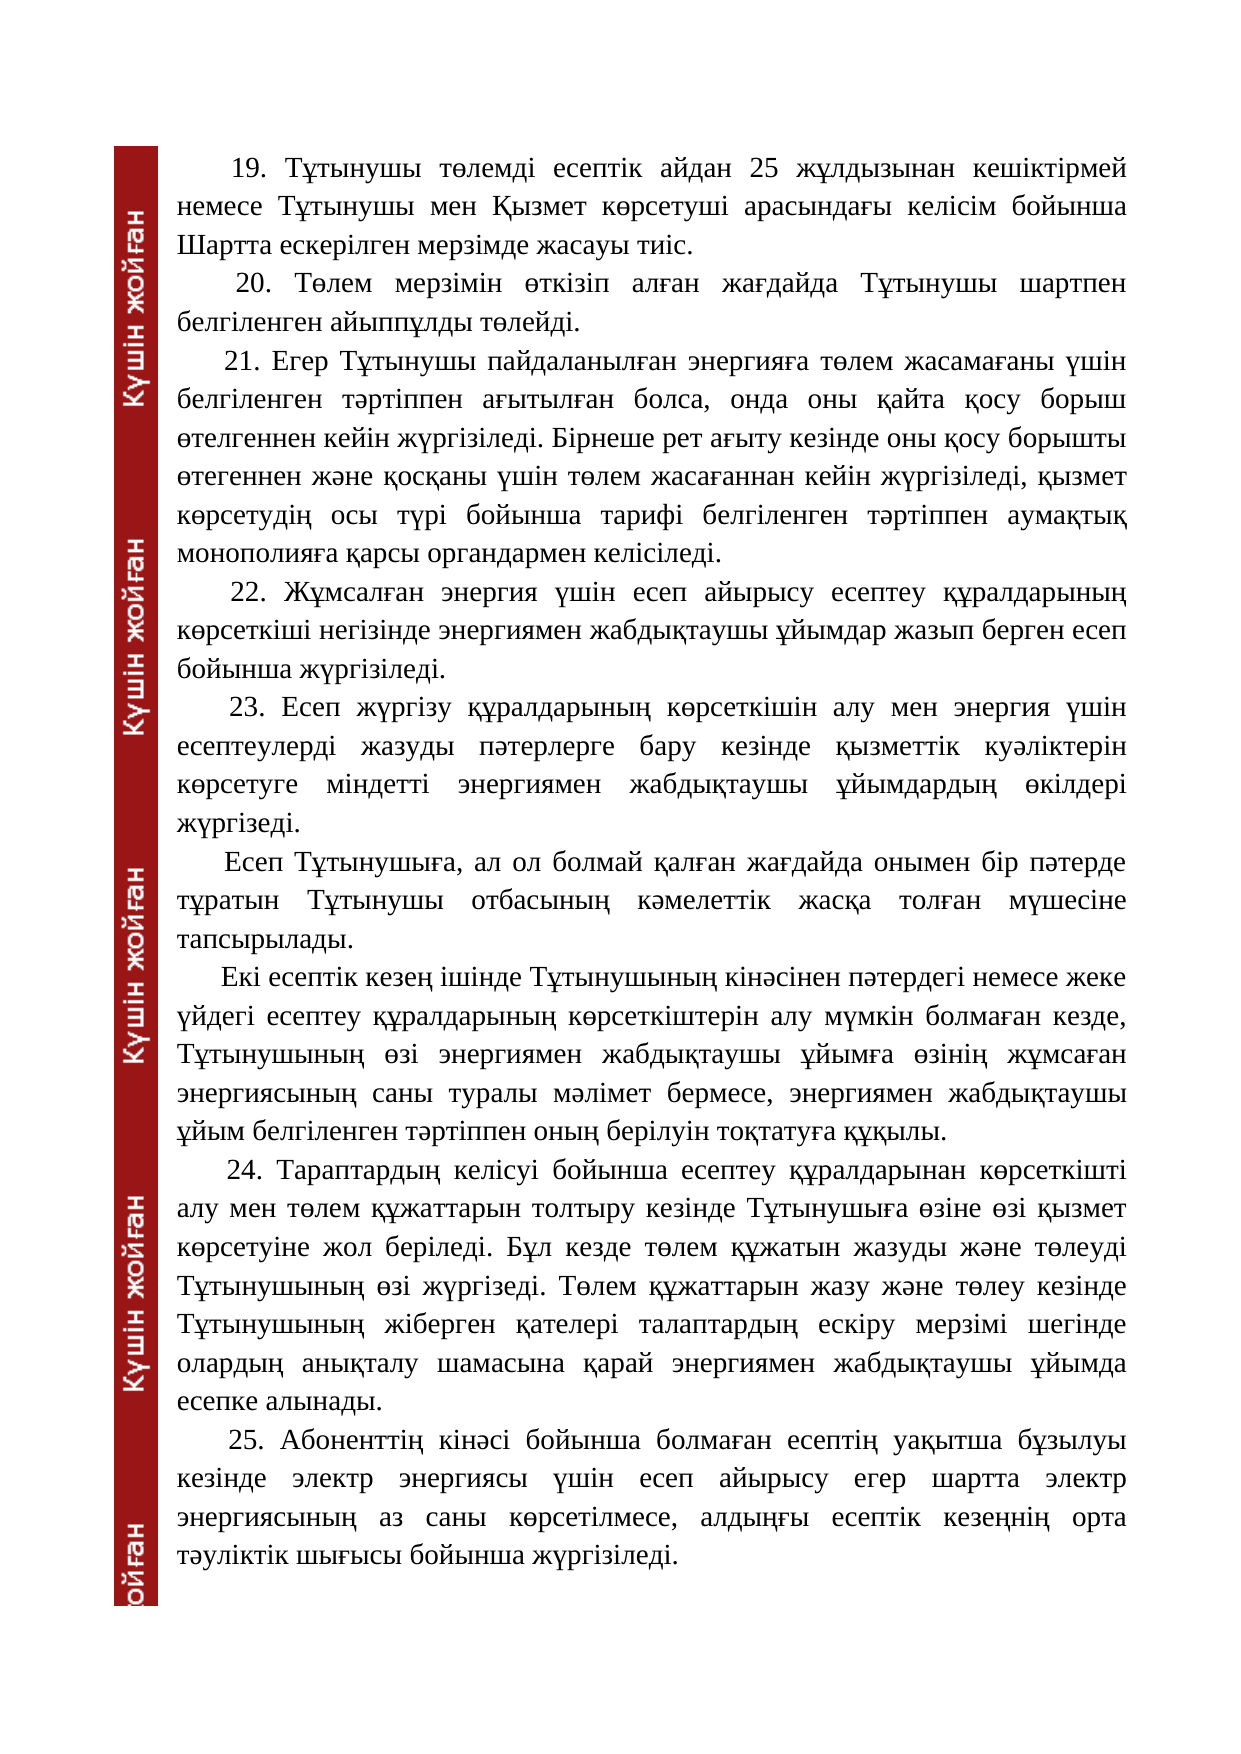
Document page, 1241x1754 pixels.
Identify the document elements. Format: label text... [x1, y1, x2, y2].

picture [114, 839, 158, 844]
picture [114, 1571, 158, 1606]
picture [114, 1147, 158, 1152]
picture [114, 338, 158, 343]
text Екi есептiк кезең iшiнде Тұтынушының кiнәсiнен пәтердегi немесе жеке үйдегi есептеу құралдарының көрсеткiштерiн алу мүмкiн болмаған кезде, Тұтынушының өзi энергиямен жабдықтаушы ұйымға өзiнiң жұмсаған энергиясының саны туралы мәлiмет бермесе, энергиямен жабдықтаушы ұйым белгiленген тәртiппен оның берiлуiн тоқтатуға құқылы. [112, 959, 1128, 1147]
picture [114, 684, 158, 689]
text 20. Төлем мерзiмiн өткiзiп алған жағдайда Тұтынушы шартпен белгiленген айыппұлды төлейдi. [112, 266, 1128, 338]
picture [114, 146, 158, 150]
text Есеп Тұтынушыға, ал ол болмай қалған жағдайда онымен бiр пәтерде тұратын Тұтынушы отбасының кәмелеттiк жасқа толған мүшесiне тапсырылады. [112, 844, 1128, 954]
text 19. Тұтынушы төлемдi есептiк айдан 25 жұлдызынан кешiктiрмей немесе Тұтынушы мен Қызмет көрсетушi арасындағы келiсiм бойынша Шартта ескерiлген мерзiмде жасауы тиiс. [112, 150, 1128, 261]
text 21. Егер Тұтынушы пайдаланылған энергияға төлем жасамағаны үшiн белгiленген тәртiппен ағытылған болса, онда оны қайта қосу борыш өтелгеннен кейін жүргiзiледi. Бiрнеше рет ағыту кезiнде оны қосу борышты өтегеннен және қосқаны үшiн төлем жасағаннан кейiн жүргiзiледi, қызмет көрсетудiң осы түрi бойынша тарифi белгiленген тәртiппен аумақтық монополияға қарсы органдармен келiсiледi. [112, 343, 1128, 569]
picture [114, 1417, 158, 1422]
text 25. Абоненттiң кiнәсi бойынша болмаған есептiң уақытша бұзылуы кезiнде электр энергиясы үшiн есеп айырысу егер шартта электр энергиясының аз саны көрсетiлмесе, алдыңғы есептiк кезеңнiң орта тәулiктiк шығысы бойынша жүргiзiледi. [112, 1422, 1128, 1571]
text 23. Есеп жүргiзу құралдарының көрсеткiшiн алу мен энергия үшiн есептеулердi жазуды пәтерлерге бару кезiнде қызметтiк куәлiктерiн көрсетуге мiндеттi энергиямен жабдықтаушы ұйымдардың өкiлдерi жүргiзедi. [112, 689, 1128, 839]
picture [114, 569, 158, 574]
text 24. Тараптардың келiсуi бойынша есептеу құралдарынан көрсеткiштi алу мен төлем құжаттарын толтыру кезiнде Тұтынушыға өзiне өзi қызмет көрсетуiне жол берiледi. Бұл кезде төлем құжатын жазуды және төлеудi Тұтынушының өзi жүргiзедi. Төлем құжаттарын жазу және төлеу кезiнде Тұтынушының жiберген қателерi талаптардың ескiру мерзiмi шегiнде олардың анықталу шамасына қарай энергиямен жабдықтаушы ұйымда есепке алынады. [112, 1152, 1128, 1417]
picture [114, 954, 158, 959]
picture [114, 261, 158, 266]
text 22. Жұмсалған энергия үшiн есеп айырысу есептеу құралдарының көрсеткiшi негiзiнде энергиямен жабдықтаушы ұйымдар жазып берген есеп бойынша жүргiзiледi. [112, 574, 1128, 684]
